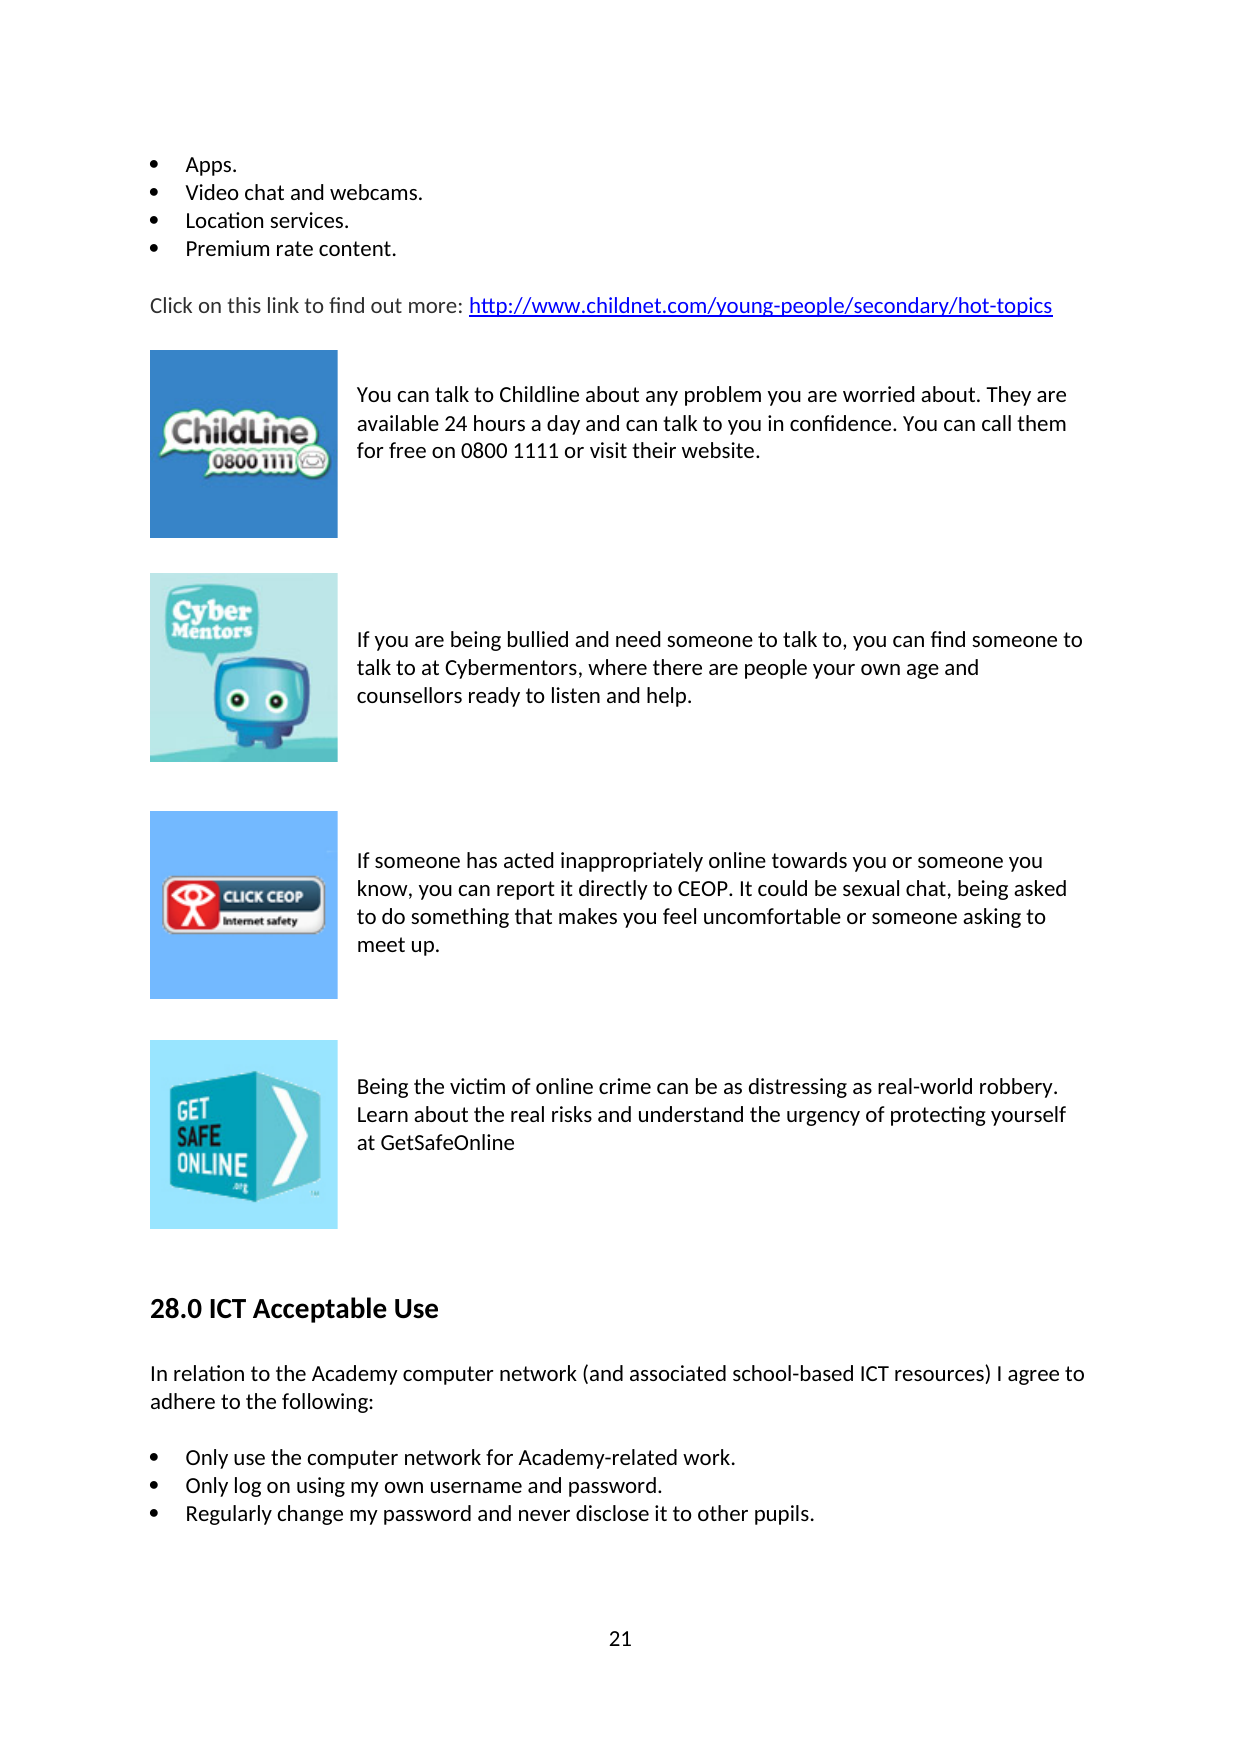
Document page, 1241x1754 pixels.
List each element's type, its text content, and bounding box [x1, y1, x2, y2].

text If someone has acted inappropriately online towards you or someone you know, you can report it directly to CEOP. It could be sexual chat, being asked to do something that makes you feel uncomfortable or someone asking to meet up. [338, 846, 1090, 958]
picture [150, 1040, 338, 1229]
text If you are being bullied and need someone to talk to, you can find someone to talk to at Cybermentors, where there are people your own age and counsellors ready to listen and help. [338, 625, 1090, 709]
subtitle 28.0 ICT Acceptable Use [150, 1291, 1090, 1326]
text You can talk to Childline about any problem you are worried about. They are available 24 hours a day and can talk to you in confidence. You can call them for free on 0800 1111 or visit their website. [338, 381, 1090, 465]
list Apps. [150, 150, 1090, 178]
text Click on this link to find out more: http://www.childnet.com/young-people/secondary/hot-topics [150, 291, 1090, 319]
picture [150, 573, 338, 762]
text Being the victim of online crime can be as distressing as real-world robbery. Learn about the real risks and understand the urgency of protecting yourself at GetSafeOnline [338, 1072, 1090, 1156]
list Video chat and webcams. [150, 178, 1090, 206]
list Regularly change my password and never disclose it to other pupils. [150, 1499, 1090, 1528]
list Premium rate content. [150, 234, 1090, 262]
picture [150, 811, 338, 999]
picture [150, 350, 338, 538]
text In relation to the Academy computer network (and associated school-based ICT resources) I agree to adhere to the following: [150, 1359, 1090, 1416]
list Location services. [150, 206, 1090, 234]
list Only log on using my own username and password. [150, 1472, 1090, 1499]
list Only use the computer network for Academy-related work. [150, 1443, 1090, 1472]
